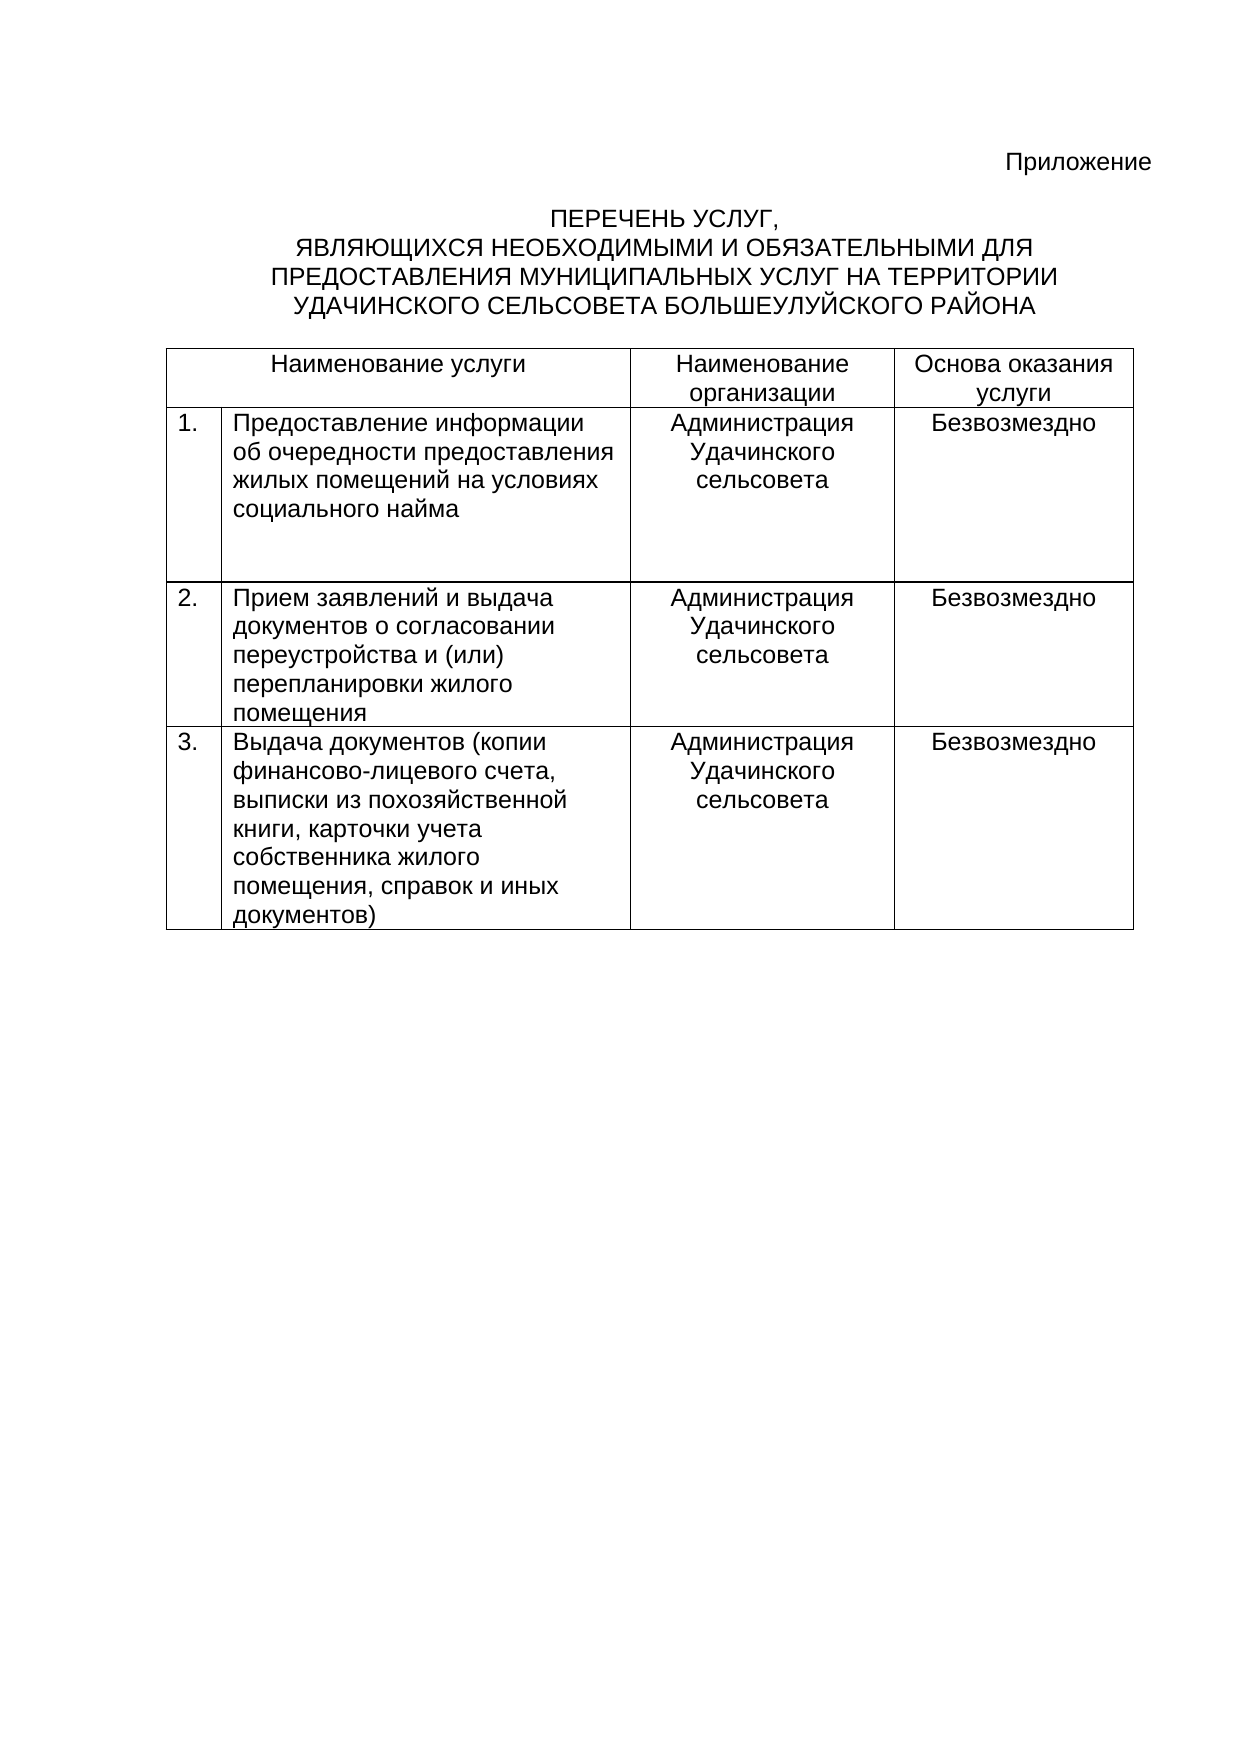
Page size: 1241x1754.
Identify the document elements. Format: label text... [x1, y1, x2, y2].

table_header Наименование организации [631, 349, 894, 407]
table_cell 3. [167, 727, 221, 928]
table_cell Безвозмездно [895, 583, 1133, 726]
table_cell Предоставление информации об очередности предоставления жилых помещений на условиях социального найма [222, 408, 630, 581]
table_cell 2. [167, 583, 221, 726]
table_cell Выдача документов (копии финансово-лицевого счета, выписки из похозяйственной книги, карточки учета собственника жилого помещения, справок и иных документов) [222, 727, 630, 928]
table_cell Администрация Удачинского сельсовета [631, 408, 894, 581]
table_header Основа оказания услуги [895, 349, 1133, 407]
table_cell Безвозмездно [895, 727, 1133, 928]
table_cell 1. [167, 408, 221, 581]
table_cell Прием заявлений и выдача документов о согласовании переустройства и (или) перепланировки жилого помещения [222, 583, 630, 726]
table_cell Администрация Удачинского сельсовета [631, 727, 894, 928]
text Приложение [177, 147, 1152, 176]
table_header Наименование услуги [167, 349, 630, 407]
text ПЕРЕЧЕНЬ УСЛУГ, [177, 204, 1152, 233]
text ЯВЛЯЮЩИХСЯ НЕОБХОДИМЫМИ И ОБЯЗАТЕЛЬНЫМИ ДЛЯ ПРЕДОСТАВЛЕНИЯ МУНИЦИПАЛЬНЫХ УСЛУГ НА ТЕРРИТОРИИ УДАЧИНСКОГО СЕЛЬСОВЕТА БОЛЬШЕУЛУЙСКОГО РАЙОНА [177, 233, 1152, 319]
table_cell Безвозмездно [895, 408, 1133, 581]
table_cell Администрация Удачинского сельсовета [631, 583, 894, 726]
